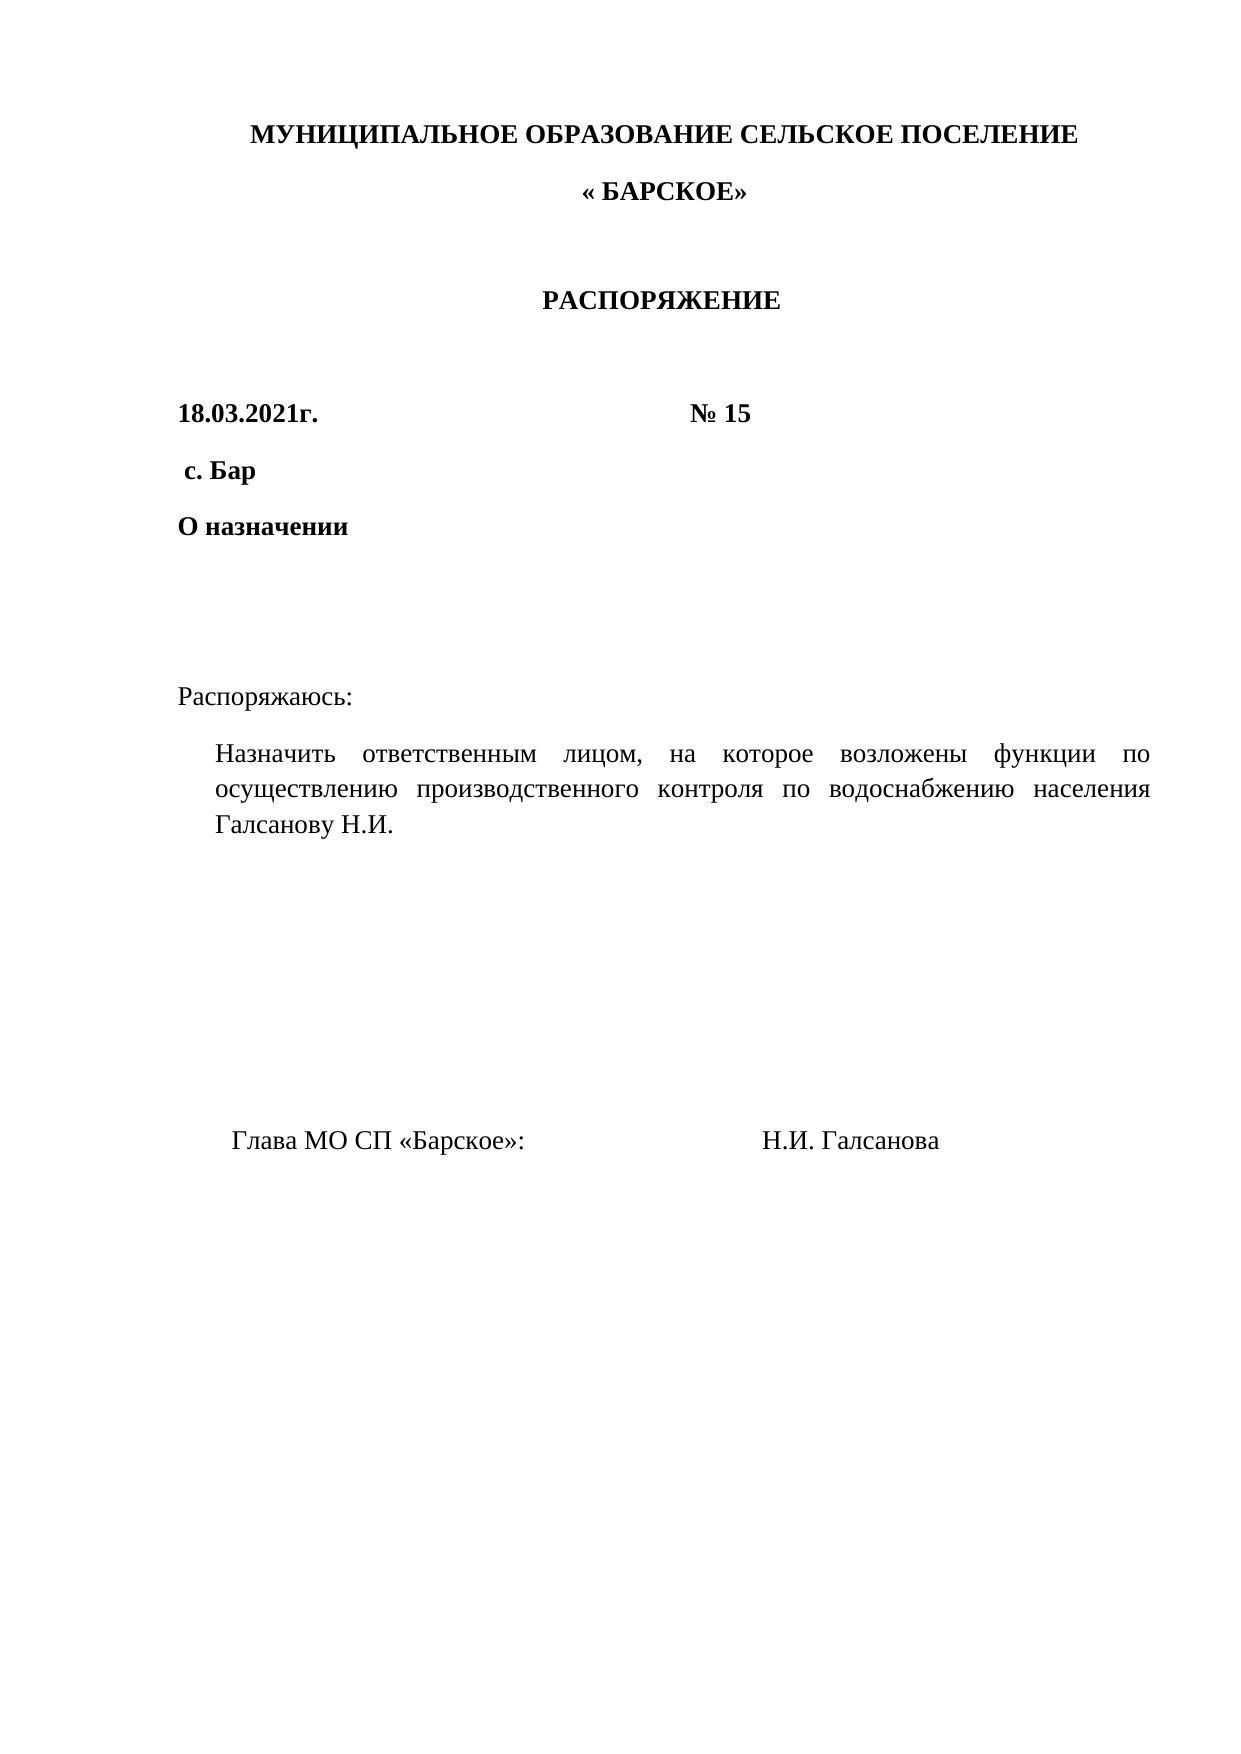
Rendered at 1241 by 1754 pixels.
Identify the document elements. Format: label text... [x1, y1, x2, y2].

text « БАРСКОЕ» [177, 175, 1152, 206]
text с. Бар [177, 454, 1152, 485]
text Глава МО СП «Барское»: Н.И. Галсанова [177, 1124, 1152, 1156]
text 18.03.2021г. № 15 [177, 397, 1152, 428]
text Назначить ответственным лицом, на которое возложены функции по осуществлению производственного контроля по водоснабжению населения Галсанову Н.И. [215, 737, 1152, 839]
text МУНИЦИПАЛЬНОЕ ОБРАЗОВАНИЕ СЕЛЬСКОЕ ПОСЕЛЕНИЕ [177, 118, 1152, 149]
text Распоряжаюсь: [177, 680, 1152, 711]
text О назначении [177, 511, 1152, 542]
text РАСПОРЯЖЕНИЕ [177, 284, 1152, 315]
